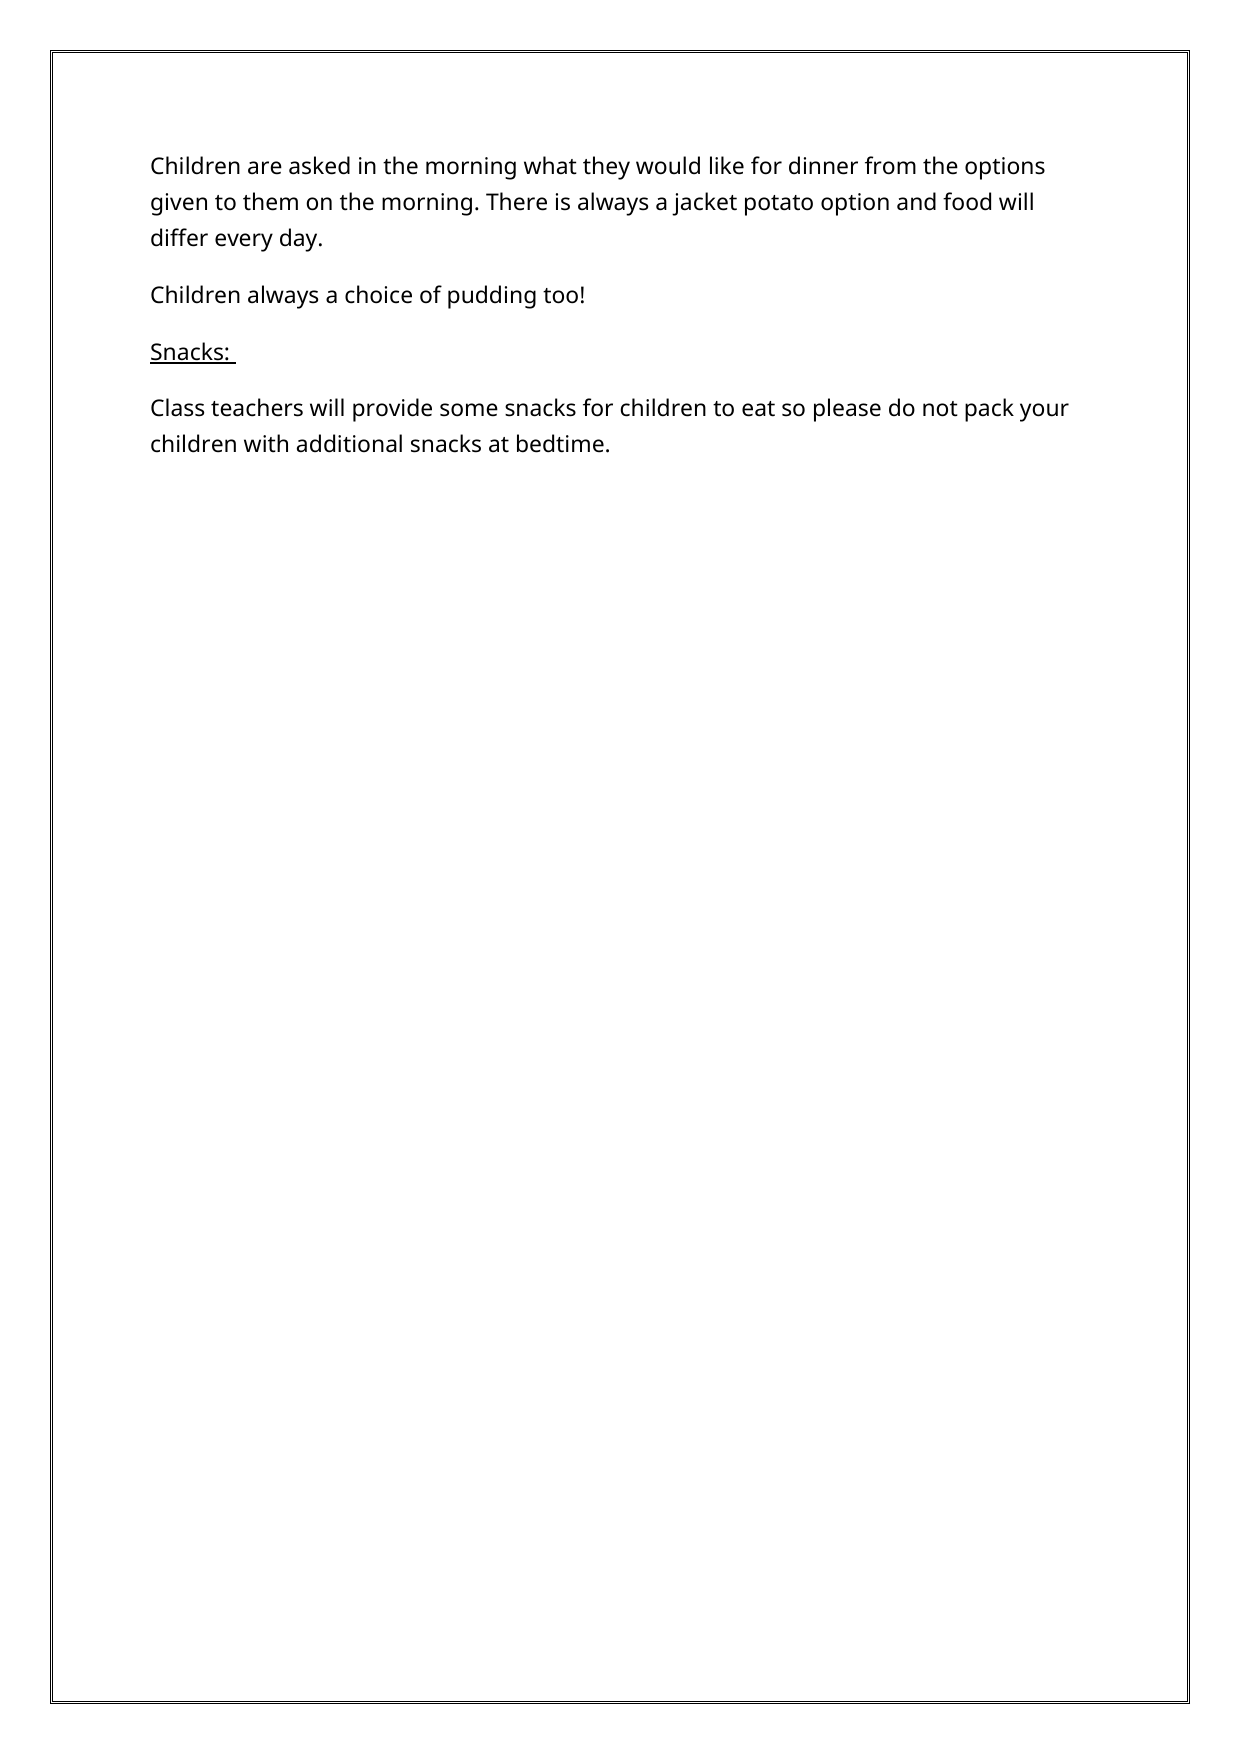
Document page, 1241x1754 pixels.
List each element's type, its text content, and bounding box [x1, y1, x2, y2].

text Children are asked in the morning what they would like for dinner from the options given to them on the morning. There is always a jacket potato option and food will differ every day. [150, 150, 1090, 253]
text Snacks: [150, 335, 1090, 367]
text Children always a choice of pudding too! [150, 279, 1090, 310]
text Class teachers will provide some snacks for children to eat so please do not pack your children with additional snacks at bedtime. [150, 392, 1090, 459]
